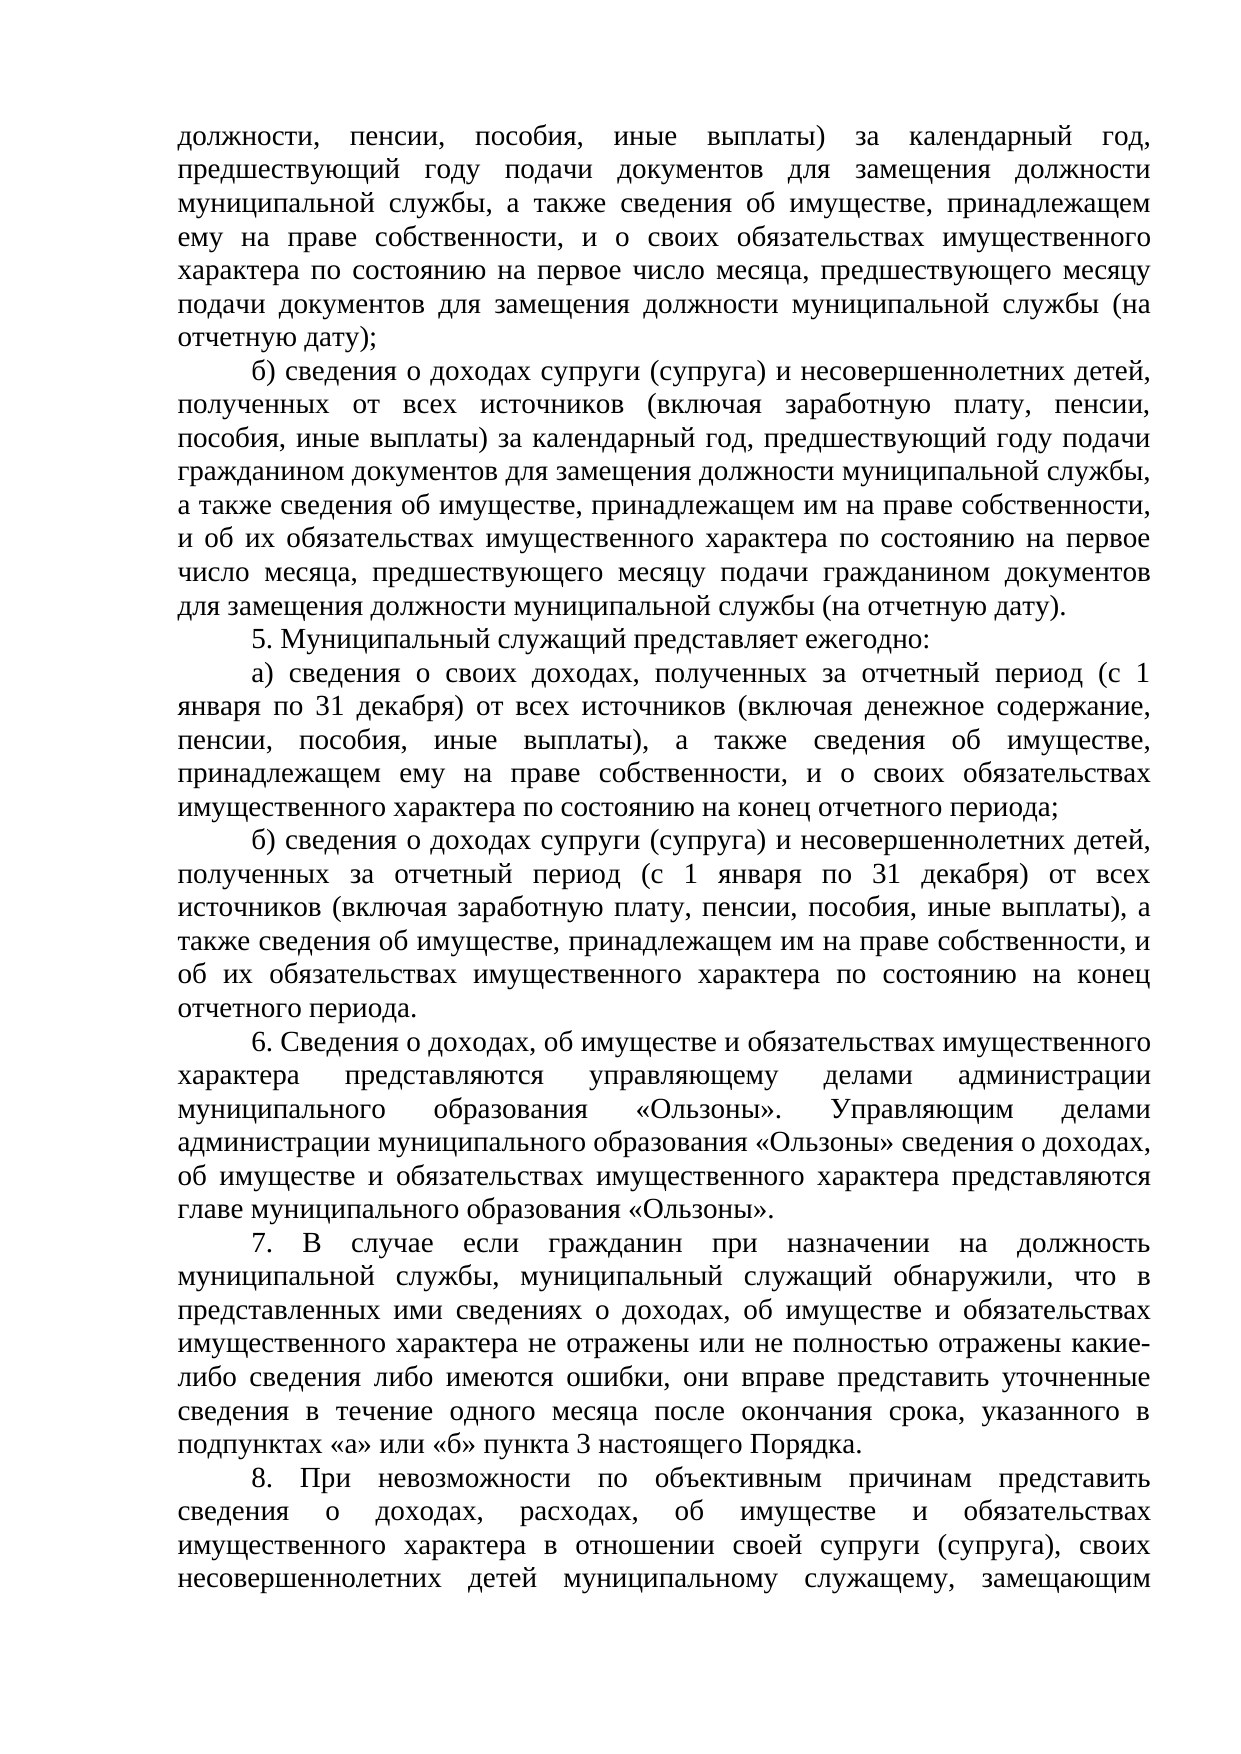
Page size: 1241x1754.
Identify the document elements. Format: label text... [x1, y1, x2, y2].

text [177, 118, 1152, 353]
text б) сведения о доходах супруги (супруга) и несовершеннолетних детей, полученных от всех источников (включая заработную плату, пенсии, пособия, иные выплаты) за календарный год, предшествующий году подачи гражданином документов для замещения должности муниципальной службы, а также сведения об имуществе, принадлежащем им на праве собственности, и об их обязательствах имущественного характера по состоянию на первое число месяца, предшествующего месяцу подачи гражданином документов для замещения должности муниципальной службы (на отчетную дату). [177, 353, 1152, 621]
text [177, 1460, 1152, 1594]
text б) сведения о доходах супруги (супруга) и несовершеннолетних детей, полученных за отчетный период (с 1 января по 31 декабря) от всех источников (включая заработную плату, пенсии, пособия, иные выплаты), а также сведения об имуществе, принадлежащем им на праве собственности, и об их обязательствах имущественного характера по состоянию на конец отчетного периода. [177, 822, 1152, 1024]
text 6. Сведения о доходах, об имуществе и обязательствах имущественного характера представляются управляющему делами администрации муниципального образования «Ользоны». Управляющим делами администрации муниципального образования «Ользоны» сведения о доходах, об имуществе и обязательствах имущественного характера представляются главе муниципального образования «Ользоны». [177, 1024, 1152, 1225]
text 7. В случае если гражданин при назначении на должность муниципальной службы, муниципальный служащий обнаружили, что в представленных ими сведениях о доходах, об имуществе и обязательствах имущественного характера не отражены или не полностью отражены какие-либо сведения либо имеются ошибки, они вправе представить уточненные сведения в течение одного месяца после окончания срока, указанного в подпунктах «а» или «б» пункта 3 настоящего Порядка. [177, 1225, 1152, 1460]
text 5. Муниципальный служащий представляет ежегодно: [177, 621, 1152, 655]
text а) сведения о своих доходах, полученных за отчетный период (с 1 января по 31 декабря) от всех источников (включая денежное содержание, пенсии, пособия, иные выплаты), а также сведения об имуществе, принадлежащем ему на праве собственности, и о своих обязательствах имущественного характера по состоянию на конец отчетного периода; [177, 655, 1152, 822]
